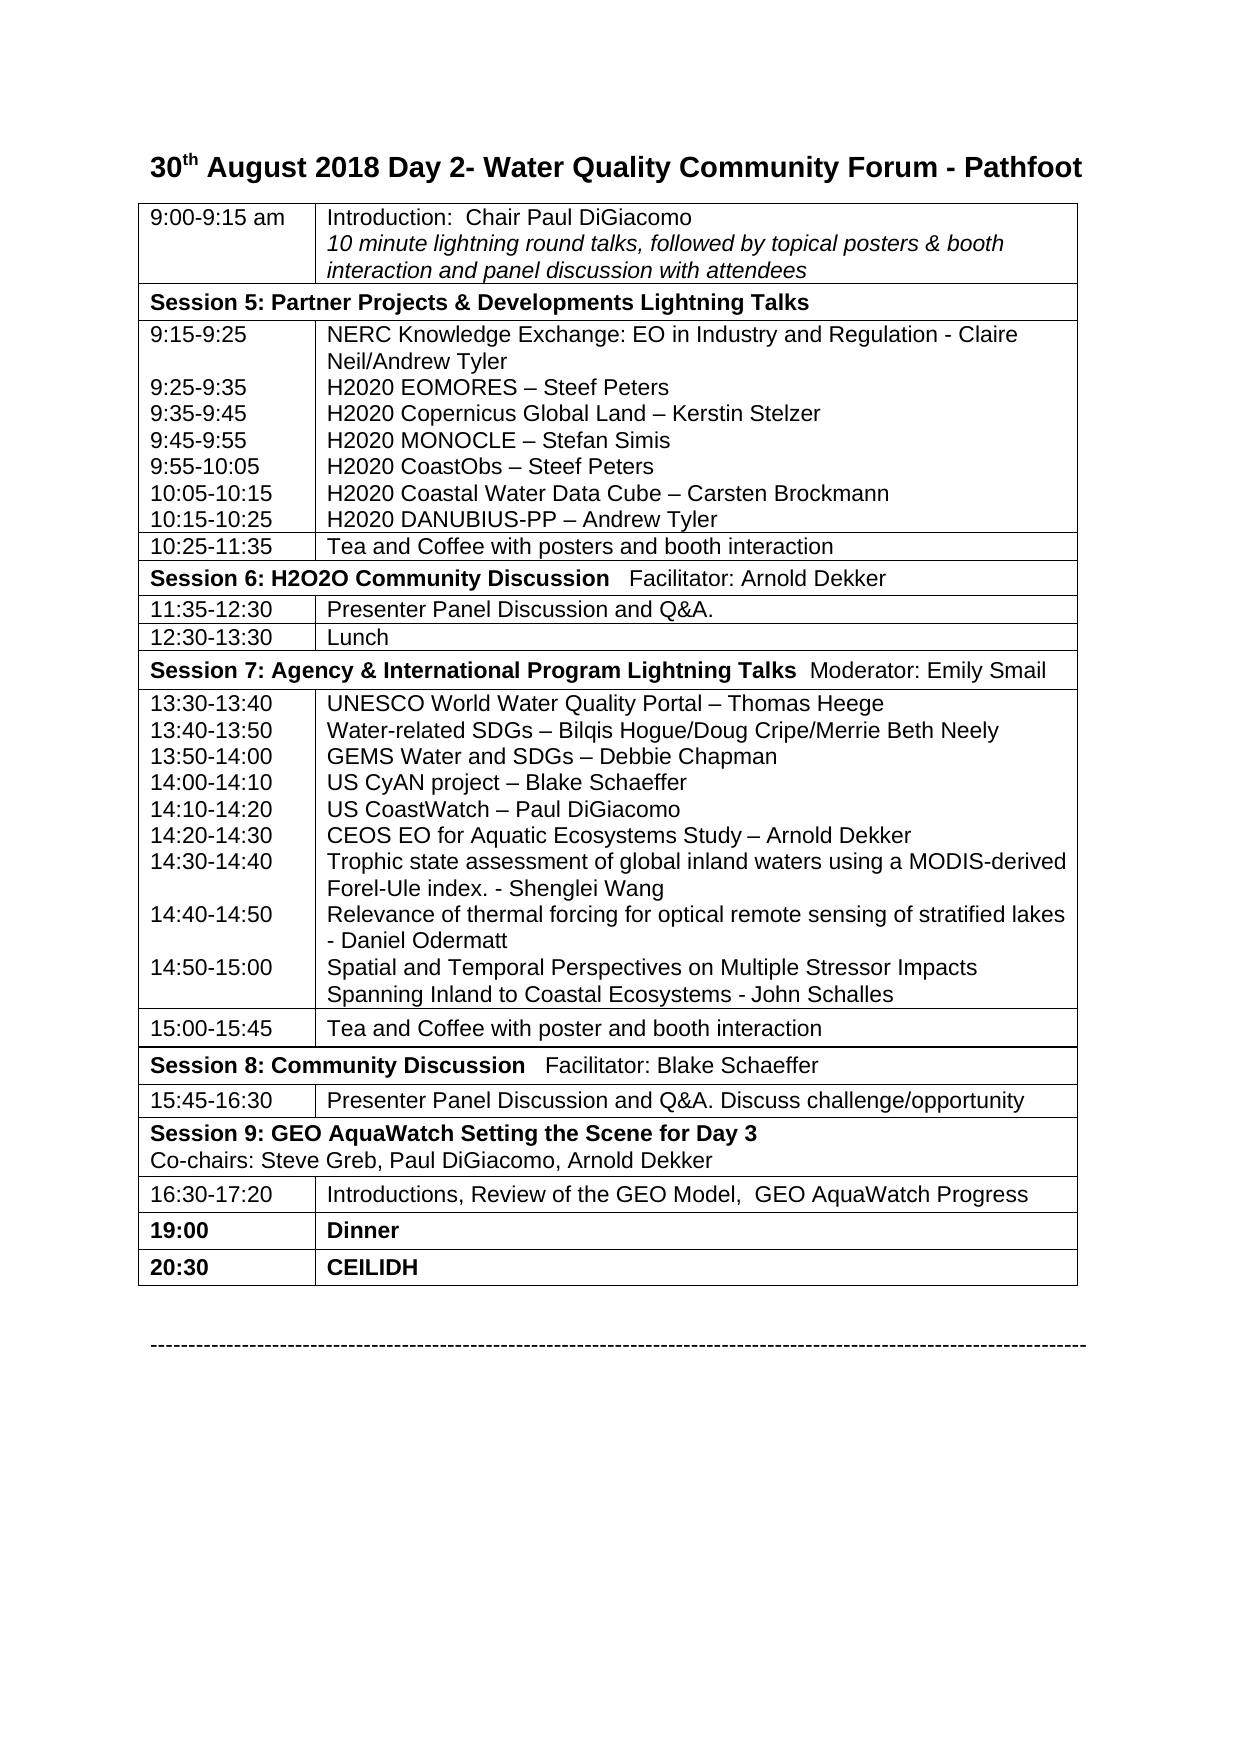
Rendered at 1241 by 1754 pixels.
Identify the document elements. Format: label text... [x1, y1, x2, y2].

table_cell 9:25-9:35 [139, 374, 315, 400]
text 30th August 2018 Day 2- Water Quality Community Forum - Pathfoot [150, 150, 1090, 183]
table_cell 9:45-9:55 [139, 427, 315, 453]
table_cell Dinner [316, 1213, 1077, 1248]
table_cell 10:15-10:25 [139, 506, 315, 532]
table_cell Presenter Panel Discussion and Q&A. Discuss challenge/opportunity [316, 1085, 1077, 1117]
table_cell 20:30 [139, 1250, 315, 1285]
table_cell H2020 Copernicus Global Land – Kerstin Stelzer [316, 400, 1077, 427]
text --------------------------------------------------------------------------------------------------------------------------- [150, 1331, 1090, 1357]
table_cell 9:35-9:45 [139, 400, 315, 427]
table_cell CEILIDH [316, 1250, 1077, 1285]
table_cell Session 8: Community Discussion Facilitator: Blake Schaeffer [139, 1048, 1077, 1084]
table_cell 10:25-11:35 [139, 533, 315, 559]
table_cell 9:15-9:25 [139, 321, 315, 374]
table_cell 15:45-16:30 [139, 1085, 315, 1117]
table_cell Session 6: H2O2O Community Discussion Facilitator: Arnold Dekker [139, 561, 1077, 595]
table_cell UNESCO World Water Quality Portal – Thomas Heege Water-related SDGs – Bilqis Hogue/Doug Cripe/Merrie Beth Neely GEMS Water and SDGs – Debbie Chapman US CyAN project – Blake Schaeffer US CoastWatch – Paul DiGiacomo CEOS EO for Aquatic Ecosystems Study – Arnold Dekker Trophic state assessment of global inland waters using a MODIS-derived Forel-Ule index. - Shenglei Wang Relevance of thermal forcing for optical remote sensing of stratified lakes - Daniel Odermatt Spatial and Temporal Perspectives on Multiple Stressor Impacts Spanning Inland to Coastal Ecosystems - John Schalles [316, 690, 1077, 1008]
table_cell H2020 DANUBIUS-PP – Andrew Tyler [316, 506, 1077, 532]
table_cell 15:00-15:45 [139, 1009, 315, 1046]
table_cell Tea and Coffee with poster and booth interaction [316, 1009, 1077, 1046]
table_cell Lunch [316, 624, 1077, 650]
table_header 9:00-9:15 am [139, 204, 315, 283]
table_header Introduction: Chair Paul DiGiacomo 10 minute lightning round talks, followed by topical posters & booth interaction and panel discussion with attendees [316, 204, 1077, 283]
table_cell 9:55-10:05 [139, 453, 315, 479]
table_cell H2020 MONOCLE – Stefan Simis [316, 427, 1077, 453]
table_cell Presenter Panel Discussion and Q&A. [316, 596, 1077, 622]
table_cell 10:05-10:15 [139, 480, 315, 506]
table_cell 11:35-12:30 [139, 596, 315, 622]
table_cell Session 9: GEO AquaWatch Setting the Scene for Day 3 Co-chairs: Steve Greb, Paul DiGiacomo, Arnold Dekker [139, 1118, 1077, 1176]
table_cell Introductions, Review of the GEO Model, GEO AquaWatch Progress [316, 1177, 1077, 1212]
table_cell 16:30-17:20 [139, 1177, 315, 1212]
table_cell H2020 CoastObs – Steef Peters [316, 453, 1077, 479]
table_cell Session 7: Agency & International Program Lightning Talks Moderator: Emily Smail [139, 651, 1077, 689]
table_cell NERC Knowledge Exchange: EO in Industry and Regulation - Claire Neil/Andrew Tyler [316, 321, 1077, 374]
table_cell Session 5: Partner Projects & Developments Lightning Talks [139, 284, 1077, 320]
table_cell H2020 Coastal Water Data Cube – Carsten Brockmann [316, 480, 1077, 506]
table_cell 13:30-13:40 13:40-13:50 13:50-14:00 14:00-14:10 14:10-14:20 14:20-14:30 14:30-14:40 14:40-14:50 14:50-15:00 [139, 690, 315, 1008]
table_cell 19:00 [139, 1213, 315, 1248]
table_cell Tea and Coffee with posters and booth interaction [316, 533, 1077, 559]
table_cell H2020 EOMORES – Steef Peters [316, 374, 1077, 400]
table_cell 12:30-13:30 [139, 624, 315, 650]
